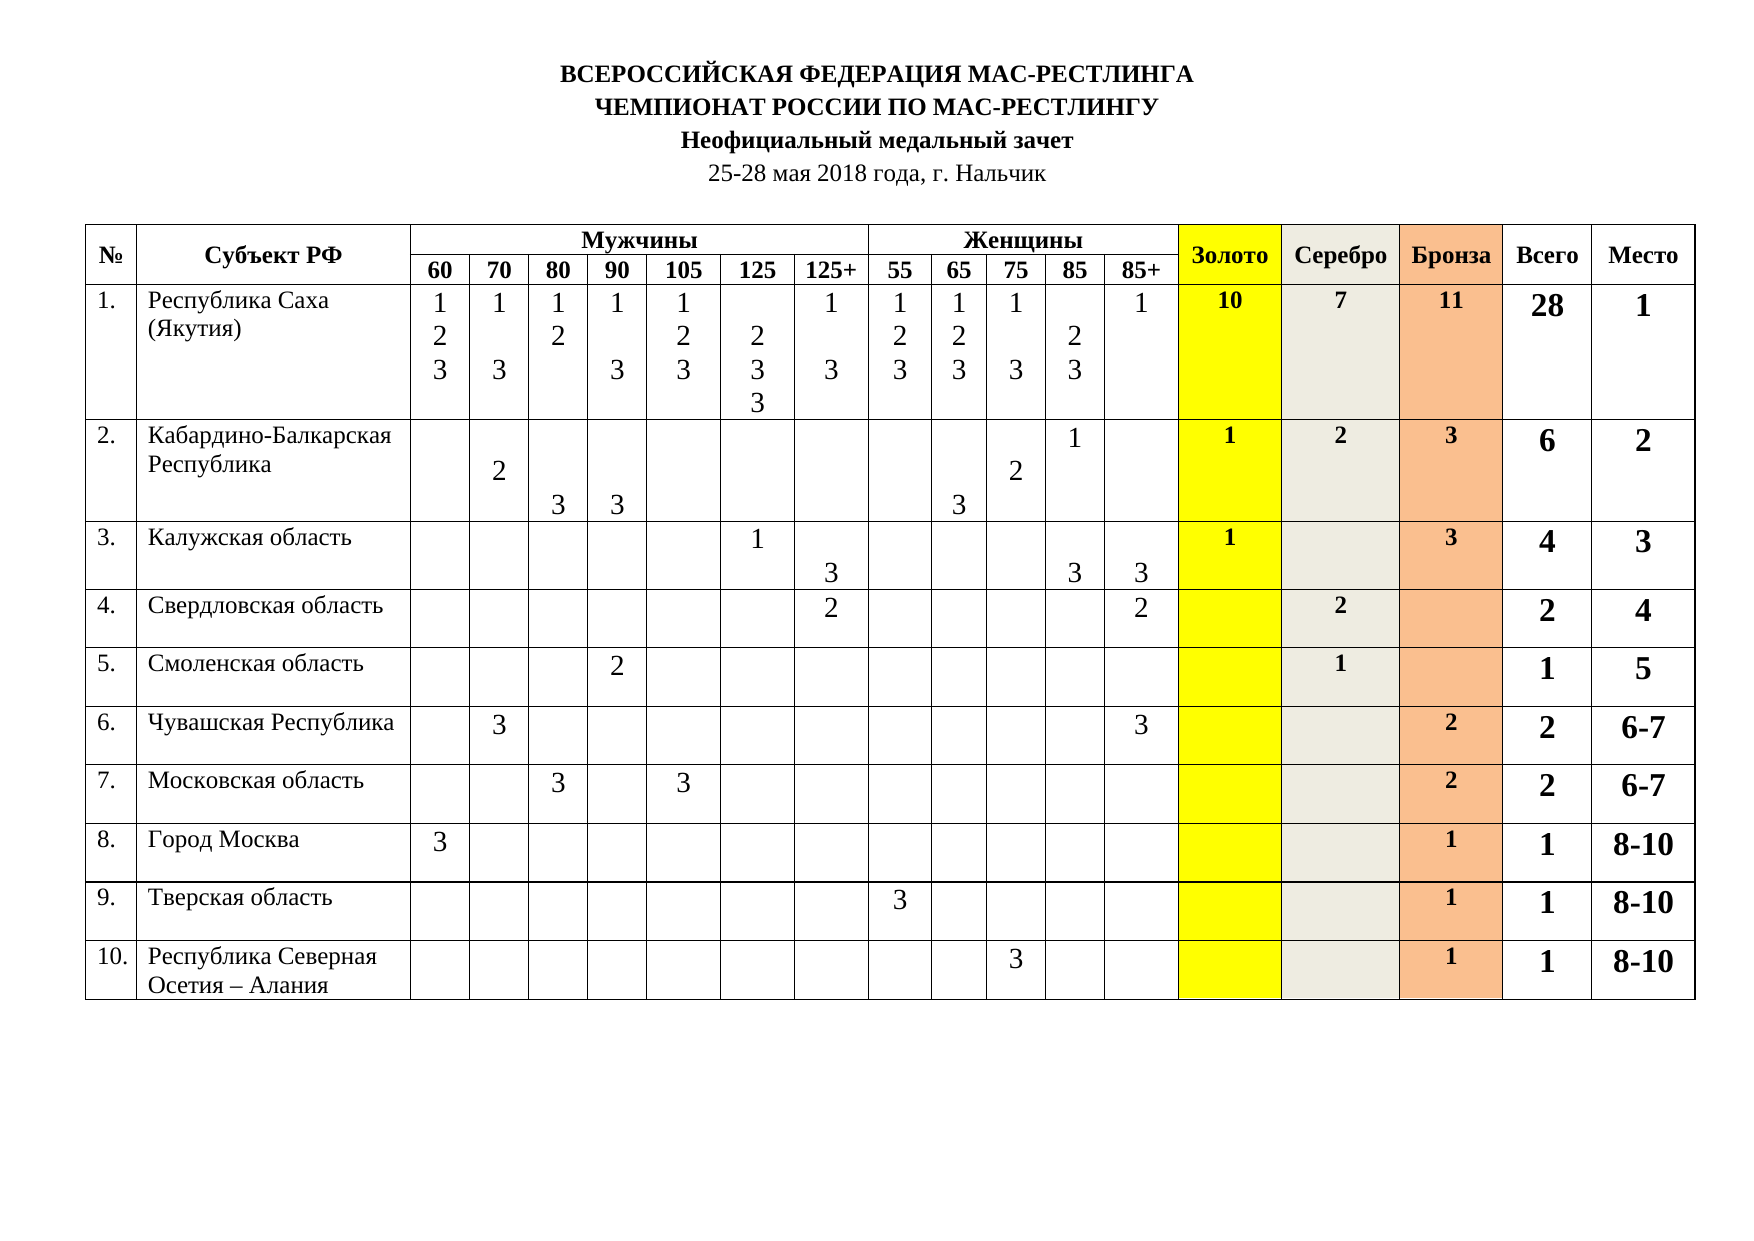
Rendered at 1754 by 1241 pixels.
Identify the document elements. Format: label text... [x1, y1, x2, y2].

table_cell [1282, 765, 1399, 823]
table_cell [869, 648, 931, 706]
table_cell 8-10 [1592, 883, 1694, 940]
table_cell [86, 420, 136, 521]
table_cell [86, 522, 136, 589]
table_cell [987, 824, 1045, 881]
table_cell 3 [1046, 522, 1104, 589]
table_cell [588, 522, 646, 589]
table_cell 6-7 [1592, 707, 1694, 764]
text 25-28 мая 2018 года, г. Нальчик [118, 158, 1636, 187]
table_cell 6 [1503, 420, 1591, 521]
table_cell Московская область [137, 765, 410, 823]
table_cell [869, 941, 931, 998]
table_cell 3 [529, 765, 587, 823]
table_cell [721, 824, 794, 881]
table_cell 1 3 [795, 285, 868, 419]
table_cell 3 [1400, 420, 1502, 521]
table_cell [470, 765, 528, 823]
table_cell 3 [1105, 522, 1178, 589]
table_cell [1046, 590, 1104, 647]
table_cell 11 [1400, 285, 1502, 419]
text ЧЕМПИОНАТ РОССИИ ПО МАС-РЕСТЛИНГУ [118, 92, 1636, 121]
table_cell 60 [411, 255, 469, 284]
table_cell [647, 590, 720, 647]
table_cell 125 [721, 255, 794, 284]
table_cell 2 [1592, 420, 1694, 521]
table_cell [86, 285, 136, 419]
table_cell [411, 765, 469, 823]
table_cell 1 2 3 [647, 285, 720, 419]
table_cell [721, 883, 794, 940]
table_cell Свердловская область [137, 590, 410, 647]
table_cell [1400, 648, 1502, 706]
table_cell [588, 765, 646, 823]
table_cell Чувашская Республика [137, 707, 410, 764]
table_cell 2 3 [1046, 285, 1104, 419]
table_cell [932, 522, 986, 589]
table_cell [721, 707, 794, 764]
table_cell Смоленская область [137, 648, 410, 706]
table_cell 2 [588, 648, 646, 706]
table_cell 2 [1282, 590, 1399, 647]
table_cell [1282, 824, 1399, 881]
table_cell 2 [1503, 590, 1591, 647]
table_cell 1 2 3 [932, 285, 986, 419]
table_cell 1 [1105, 285, 1178, 419]
table_cell [1282, 941, 1399, 998]
table_cell [1105, 765, 1178, 823]
table_cell 2 [1503, 765, 1591, 823]
table_cell [529, 883, 587, 940]
table_cell [869, 522, 931, 589]
table_cell [795, 765, 868, 823]
table_cell 1 2 [529, 285, 587, 419]
table_cell 2 [795, 590, 868, 647]
table_cell [1400, 590, 1502, 647]
table_cell [588, 883, 646, 940]
table_cell [1179, 883, 1281, 940]
table_cell 3 [869, 883, 931, 940]
table_cell [411, 883, 469, 940]
table_cell [588, 941, 646, 998]
table_cell [470, 590, 528, 647]
table_cell [987, 765, 1045, 823]
table_cell [932, 707, 986, 764]
table_cell [411, 707, 469, 764]
table_cell [411, 941, 469, 998]
table_cell 1 3 [987, 285, 1045, 419]
table_header Мужчины [411, 225, 868, 254]
table_cell [588, 707, 646, 764]
table_cell [721, 765, 794, 823]
table_cell 2 [1503, 707, 1591, 764]
table_cell [932, 765, 986, 823]
table_cell [795, 707, 868, 764]
table_cell [1046, 707, 1104, 764]
table_cell [470, 648, 528, 706]
table_cell [470, 883, 528, 940]
table_cell 4 [1503, 522, 1591, 589]
table_cell [795, 824, 868, 881]
table_header Всего [1503, 225, 1591, 284]
table_cell 65 [932, 255, 986, 284]
table_cell 1 [1503, 883, 1591, 940]
table_cell 2 [1400, 765, 1502, 823]
table_cell [869, 765, 931, 823]
table_cell [529, 648, 587, 706]
table_cell [529, 522, 587, 589]
table_cell 125+ [795, 255, 868, 284]
table_cell [1179, 707, 1281, 764]
table_cell [1046, 648, 1104, 706]
table_cell 1 [1592, 285, 1694, 419]
table_cell [529, 824, 587, 881]
table_cell Город Москва [137, 824, 410, 881]
table_cell 80 [529, 255, 587, 284]
table_cell [932, 883, 986, 940]
table_cell [86, 590, 136, 647]
table_cell [1179, 941, 1281, 998]
table_cell 105 [647, 255, 720, 284]
table_cell 2 [1105, 590, 1178, 647]
table_cell [1282, 883, 1399, 940]
table_cell [932, 590, 986, 647]
table_cell [86, 883, 136, 940]
table_cell [470, 941, 528, 998]
table_cell [647, 941, 720, 998]
table_cell [1105, 420, 1178, 521]
table_cell [721, 590, 794, 647]
table_cell 1 3 [588, 285, 646, 419]
table_cell [932, 824, 986, 881]
table_cell 1 [1179, 420, 1281, 521]
table_cell [987, 522, 1045, 589]
table_cell [86, 824, 136, 881]
table_cell 1 [1503, 824, 1591, 881]
table_cell [647, 420, 720, 521]
table_cell 3 [411, 824, 469, 881]
table_cell [869, 420, 931, 521]
table_header Серебро [1282, 225, 1399, 284]
table_cell [1282, 707, 1399, 764]
table_cell 85+ [1105, 255, 1178, 284]
table_cell [86, 941, 136, 998]
table_cell [1105, 883, 1178, 940]
table_cell 8-10 [1592, 824, 1694, 881]
table_cell 7 [1282, 285, 1399, 419]
table_header Женщины [869, 225, 1178, 254]
table_cell Республика Северная Осетия – Алания [137, 941, 410, 998]
table_cell 1 2 3 [411, 285, 469, 419]
table_cell 3 [795, 522, 868, 589]
table_cell [470, 522, 528, 589]
table_cell [1105, 648, 1178, 706]
table_cell 3 [647, 765, 720, 823]
table_cell [869, 824, 931, 881]
table_cell Тверская область [137, 883, 410, 940]
table_cell [411, 648, 469, 706]
table_cell [411, 590, 469, 647]
table_cell [529, 590, 587, 647]
table_cell [987, 883, 1045, 940]
table_cell [932, 941, 986, 998]
table_cell 90 [588, 255, 646, 284]
table_cell [1046, 883, 1104, 940]
table_cell [721, 420, 794, 521]
table_cell 1 [1179, 522, 1281, 589]
table_cell [987, 707, 1045, 764]
table_cell [1046, 824, 1104, 881]
table_cell 4 [1592, 590, 1694, 647]
table_cell 1 [1400, 883, 1502, 940]
table_cell 3 [1400, 522, 1502, 589]
table_cell [86, 707, 136, 764]
table_cell [721, 941, 794, 998]
table_cell 1 [1400, 941, 1502, 998]
table_cell Кабардино-Балкарская Республика [137, 420, 410, 521]
table_cell 3 [987, 941, 1045, 998]
table_cell [1046, 765, 1104, 823]
table_cell [869, 707, 931, 764]
table_cell [721, 648, 794, 706]
text Неофициальный медальный зачет [118, 125, 1636, 154]
table_cell 70 [470, 255, 528, 284]
table_cell 3 [588, 420, 646, 521]
table_cell [647, 707, 720, 764]
table_cell [1105, 824, 1178, 881]
table_cell [1179, 590, 1281, 647]
table_cell 1 [1046, 420, 1104, 521]
table_header Субъект РФ [137, 225, 410, 284]
table_cell 1 [1503, 941, 1591, 998]
table_cell [588, 590, 646, 647]
table_cell 2 [987, 420, 1045, 521]
table_cell Республика Саха (Якутия) [137, 285, 410, 419]
table_cell 28 [1503, 285, 1591, 419]
table_cell [411, 420, 469, 521]
table_cell 3 [529, 420, 587, 521]
table_cell [932, 648, 986, 706]
table_cell 5 [1592, 648, 1694, 706]
table_cell Калужская область [137, 522, 410, 589]
table_cell [795, 883, 868, 940]
table_cell 8-10 [1592, 941, 1694, 998]
table_cell 1 [1282, 648, 1399, 706]
table_cell [588, 824, 646, 881]
table_cell 2 [470, 420, 528, 521]
table_cell 2 [1400, 707, 1502, 764]
table_cell [795, 941, 868, 998]
table_cell [1105, 941, 1178, 998]
table_cell [795, 420, 868, 521]
table_cell [1046, 941, 1104, 998]
table_header Место [1592, 225, 1694, 284]
table_header № [86, 225, 136, 284]
table_cell [411, 522, 469, 589]
table_cell 6-7 [1592, 765, 1694, 823]
table_cell [647, 648, 720, 706]
table_cell [647, 824, 720, 881]
table_cell 2 [1282, 420, 1399, 521]
table_cell 10 [1179, 285, 1281, 419]
table_cell [647, 883, 720, 940]
table_cell 3 [470, 707, 528, 764]
table_cell 1 [1400, 824, 1502, 881]
table_cell [470, 824, 528, 881]
table_header Золото [1179, 225, 1281, 284]
table_cell [1179, 648, 1281, 706]
table_cell 1 3 [470, 285, 528, 419]
table_cell 3 [932, 420, 986, 521]
table_cell 1 [721, 522, 794, 589]
table_cell [1282, 522, 1399, 589]
table_cell [869, 590, 931, 647]
table_cell 3 [1105, 707, 1178, 764]
table_cell [987, 590, 1045, 647]
table_cell 85 [1046, 255, 1104, 284]
table_cell 3 [1592, 522, 1694, 589]
table_cell [1179, 824, 1281, 881]
table_cell [86, 648, 136, 706]
table_cell 55 [869, 255, 931, 284]
table_cell 75 [987, 255, 1045, 284]
table_cell [795, 648, 868, 706]
text ВСЕРОССИЙСКАЯ ФЕДЕРАЦИЯ МАС-РЕСТЛИНГА [118, 59, 1636, 88]
table_cell [987, 648, 1045, 706]
table_header Бронза [1400, 225, 1502, 284]
table_cell 2 3 3 [721, 285, 794, 419]
table_cell 1 2 3 [869, 285, 931, 419]
table_cell [1179, 765, 1281, 823]
table_cell [86, 765, 136, 823]
table_cell [529, 941, 587, 998]
table_cell [647, 522, 720, 589]
table_cell [529, 707, 587, 764]
table_cell 1 [1503, 648, 1591, 706]
